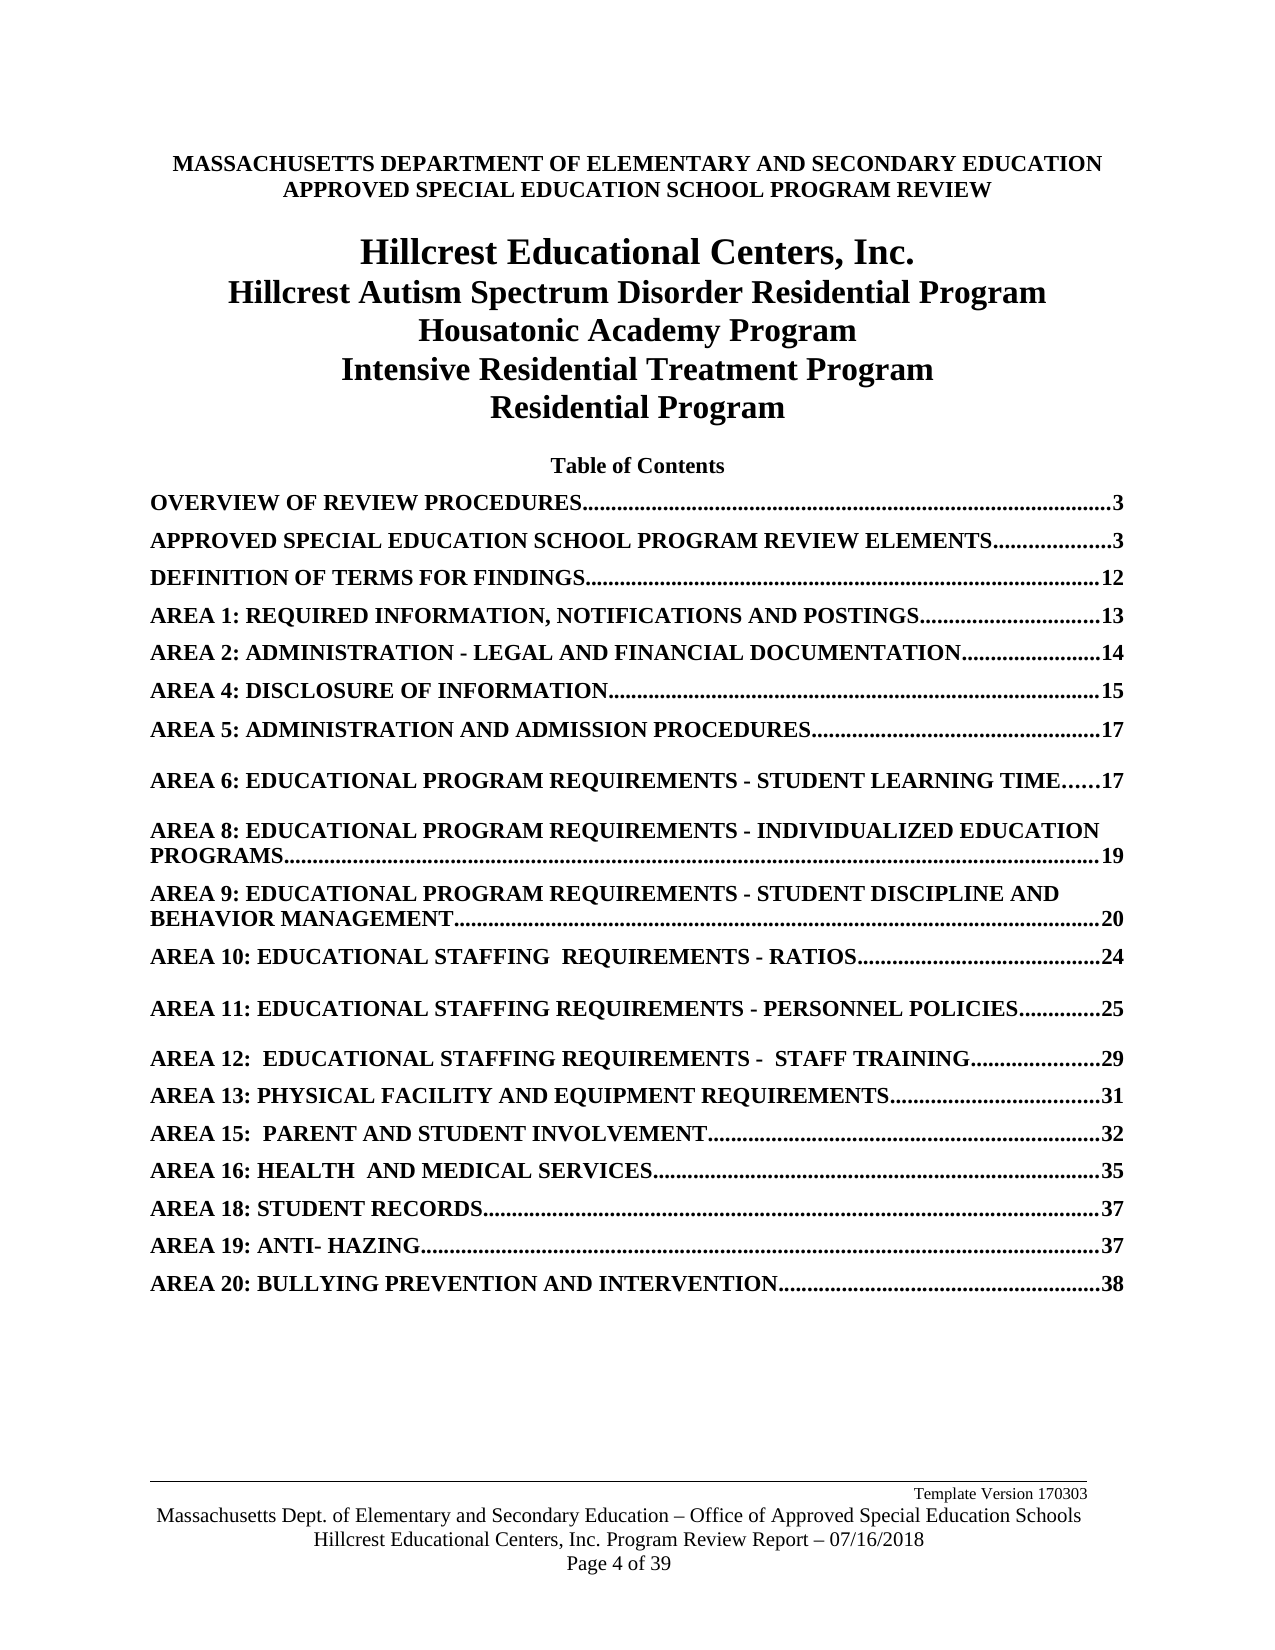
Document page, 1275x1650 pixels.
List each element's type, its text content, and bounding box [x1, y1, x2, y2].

text AREA 16: HEALTH AND MEDICAL SERVICES 35 [150, 1159, 1125, 1184]
text AREA 2: ADMINISTRATION - LEGAL AND FINANCIAL DOCUMENTATION 14 [150, 641, 1125, 666]
text AREA 19: ANTI- HAZING 37 [150, 1234, 1125, 1259]
text AREA 18: STUDENT RECORDS 37 [150, 1196, 1125, 1221]
text AREA 6: EDUCATIONAL PROGRAM REQUIREMENTS - STUDENT LEARNING TIME 17 [150, 767, 1125, 793]
text AREA 4: DISCLOSURE OF INFORMATION 15 [150, 678, 1125, 703]
subtitle Table of Contents [150, 452, 1125, 478]
text Hillcrest Educational Centers, Inc. [150, 229, 1125, 272]
text AREA 5: ADMINISTRATION AND ADMISSION PROCEDURES 17 [150, 716, 1125, 742]
text APPROVED SPECIAL EDUCATION School Program Review Elements 3 [150, 528, 1125, 553]
text AREA 15: PARENT AND STUDENT INVOLVEMENT 32 [150, 1121, 1125, 1146]
text OVERVIEW OF REVIEW PROCEDURES 3 [150, 491, 1125, 516]
text AREA 12: EDUCATIONAL STAFFING REQUIREMENTS - STAFF TRAINING 29 [150, 1046, 1125, 1071]
text AREA 1: REQUIRED INFORMATION, NOTIFICATIONS AND POSTINGS 13 [150, 603, 1125, 628]
text DEFINITION OF TERMS FOR FINDINGS 12 [150, 566, 1125, 591]
text AREA 20: BULLYING PREVENTION AND INTERVENTION 38 [150, 1271, 1125, 1296]
text AREA 11: EDUCATIONAL STAFFING REQUIREMENTS - PERSONNEL POLICIES 25 [150, 995, 1125, 1021]
text Hillcrest Autism Spectrum Disorder Residential Program [150, 272, 1125, 311]
text AREA 8: EDUCATIONAL PROGRAM REQUIREMENTS - INDIVIDUALIZED EDUCATION PROGRAMS 19 [150, 818, 1125, 868]
text AREA 9: EDUCATIONAL PROGRAM REQUIREMENTS - STUDENT DISCIPLINE AND BEHAVIOR MANAGEMENT 20 [150, 881, 1125, 931]
text AREA 13: PHYSICAL FACILITY AND EQUIPMENT REQUIREMENTS 31 [150, 1084, 1125, 1109]
text Residential Program [150, 387, 1125, 426]
text Housatonic Academy Program [150, 311, 1125, 349]
text APPROVED SPECIAL EDUCATION SCHOOL PROGRAM REVIEW [150, 176, 1125, 203]
text MASSACHUSETTS DEPARTMENT OF ELEMENTARY AND SECONDARY EDUCATION [150, 150, 1125, 176]
text Intensive Residential Treatment Program [150, 349, 1125, 387]
text AREA 10: EDUCATIONAL STAFFING REQUIREMENTS - RATIOS 24 [150, 943, 1125, 970]
